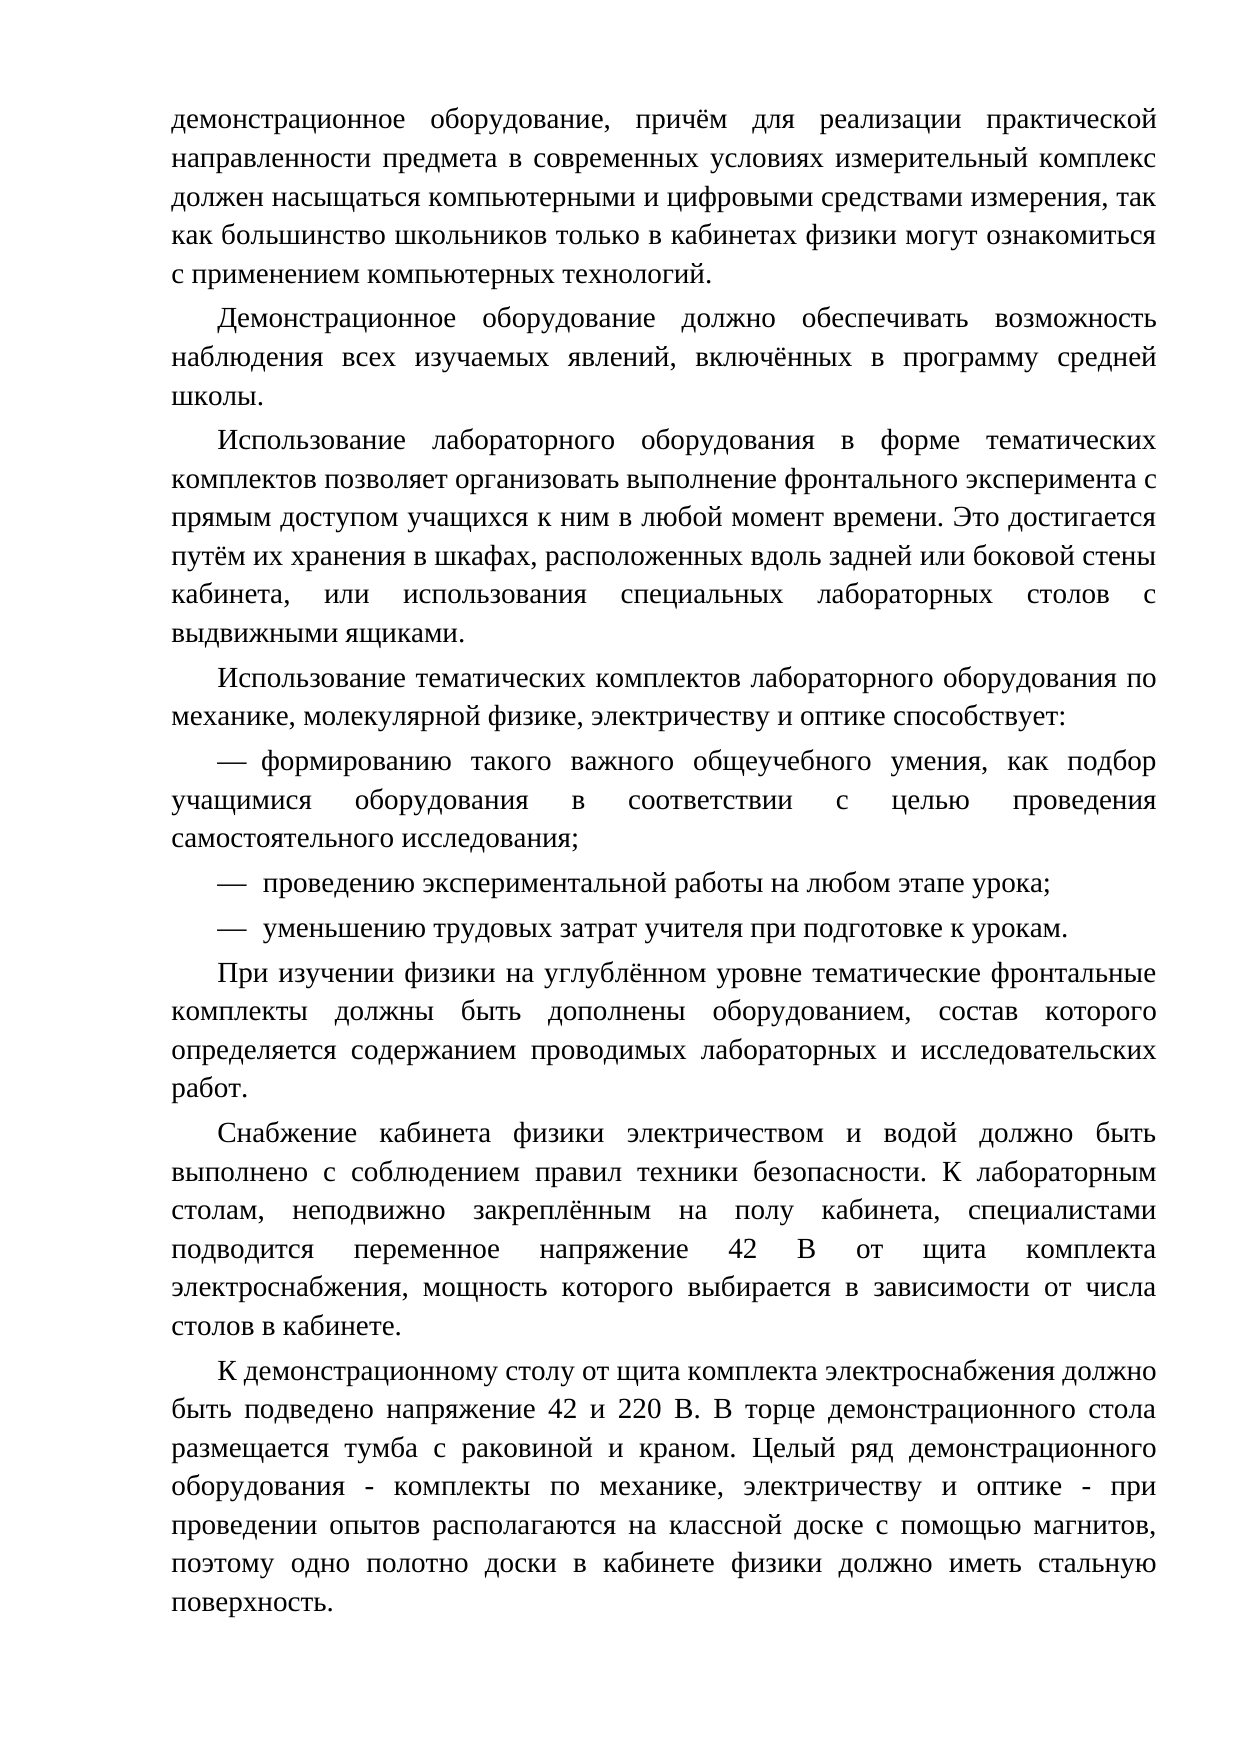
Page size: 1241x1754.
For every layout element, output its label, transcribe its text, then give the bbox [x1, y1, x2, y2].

text Использование лабораторного оборудования в форме тематических комплектов позволяет организовать выполнение фронтального эксперимента с прямым доступом учащихся к ним в любой момент времени. Это достигается путём их хранения в шкафах, расположенных вдоль задней или боковой стены кабинета, или использования специальных лабораторных столов с выдвижными ящиками. [171, 422, 1157, 649]
list уменьшению трудовых затрат учителя при подготовке к урокам. [171, 910, 1157, 943]
text Демонстрационное оборудование должно обеспечивать возможность наблюдения всех изучаемых явлений, включённых в программу средней школы. [171, 301, 1157, 411]
text При изучении физики на углублённом уровне тематические фронтальные комплекты должны быть дополнены оборудованием, состав которого определяется содержанием проводимых лабораторных и исследовательских работ. [171, 955, 1157, 1104]
text Снабжение кабинета физики электричеством и водой должно быть выполнено с соблюдением правил техники безопасности. К лабораторным столам, неподвижно закреплённым на полу кабинета, специалистами подводится переменное напряжение 42 В от щита комплекта электроснабжения, мощность которого выбирается в зависимости от числа столов в кабинете. [171, 1115, 1157, 1341]
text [171, 102, 1157, 289]
list формированию такого важного общеучебного умения, как подбор учащимися оборудования в соответствии с целью проведения самостоятельного исследования; [171, 743, 1157, 854]
text Использование тематических комплектов лабораторного оборудования по механике, молекулярной физике, электричеству и оптике способствует: [171, 660, 1157, 732]
list проведению экспериментальной работы на любом этапе урока; [171, 865, 1157, 899]
text К демонстрационному столу от щита комплекта электроснабжения должно быть подведено напряжение 42 и 220 В. В торце демонстрационного стола размещается тумба с раковиной и краном. Целый ряд демонстрационного оборудования - комплекты по механике, электричеству и оптике - при проведении опытов располагаются на классной доске с помощью магнитов, поэтому одно полотно доски в кабинете физики должно иметь стальную поверхность. [171, 1353, 1157, 1617]
